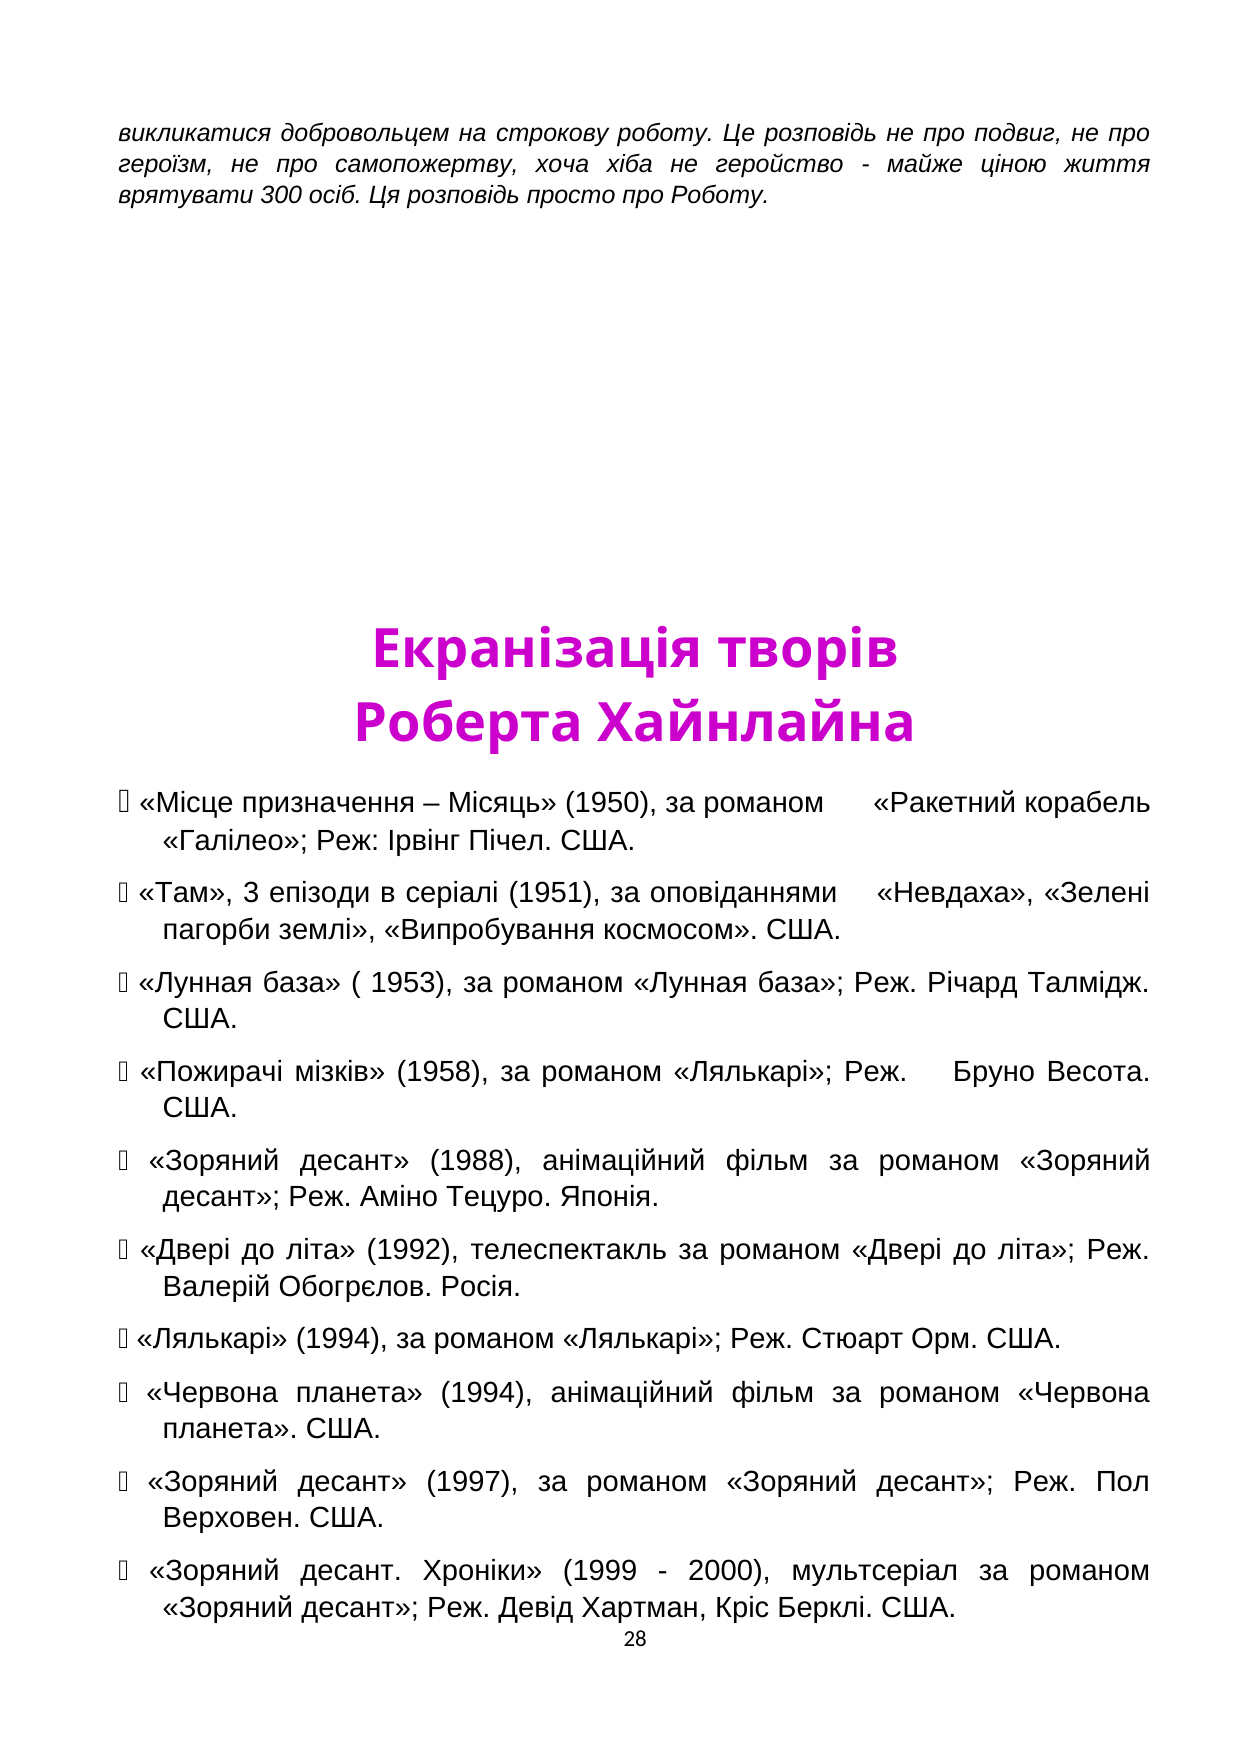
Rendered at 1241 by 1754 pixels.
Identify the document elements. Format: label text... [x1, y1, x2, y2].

text «Двері до літа» (1992), телеспектакль за романом «Двері до літа»; Реж. Валерій Обогрєлов. Росія. [118, 1232, 1152, 1302]
text «Там», 3 епізоди в серіалі (1951), за оповіданнями «Невдаха», «Зелені пагорби землі», «Випробування космосом». США. [118, 876, 1152, 945]
text Екранізація творів [118, 609, 1152, 683]
text «Лялькарі» (1994), за романом «Лялькарі»; Реж. Стюарт Орм. США. [118, 1321, 1152, 1355]
text «Пожирачі мізків» (1958), за романом «Лялькарі»; Реж. Бруно Весота. США. [118, 1054, 1152, 1124]
text «Зоряний десант. Хроніки» (1999 - 2000), мультсеріал за романом «Зоряний десант»; Реж. Девід Хартман, Кріс Берклі. США. [118, 1553, 1152, 1623]
text «Зоряний десант» (1988), анімаційний фільм за романом «Зоряний десант»; Реж. Аміно Тецуро. Японія. [118, 1143, 1152, 1213]
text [118, 118, 1152, 209]
text «Лунная база» ( 1953), за романом «Лунная база»; Реж. Річард Талмідж. США. [118, 965, 1152, 1034]
text Роберта Хайнлайна [118, 683, 1152, 757]
text «Зоряний десант» (1997), за романом «Зоряний десант»; Реж. Пол Верховен. США. [118, 1464, 1152, 1534]
text «Червона планета» (1994), анімаційний фільм за романом «Червона планета». США. [118, 1375, 1152, 1445]
text «Місце призначення – Місяць» (1950), за романом «Ракетний корабель «Галілео»; Реж: Ірвінг Пічел. США. [118, 786, 1152, 856]
